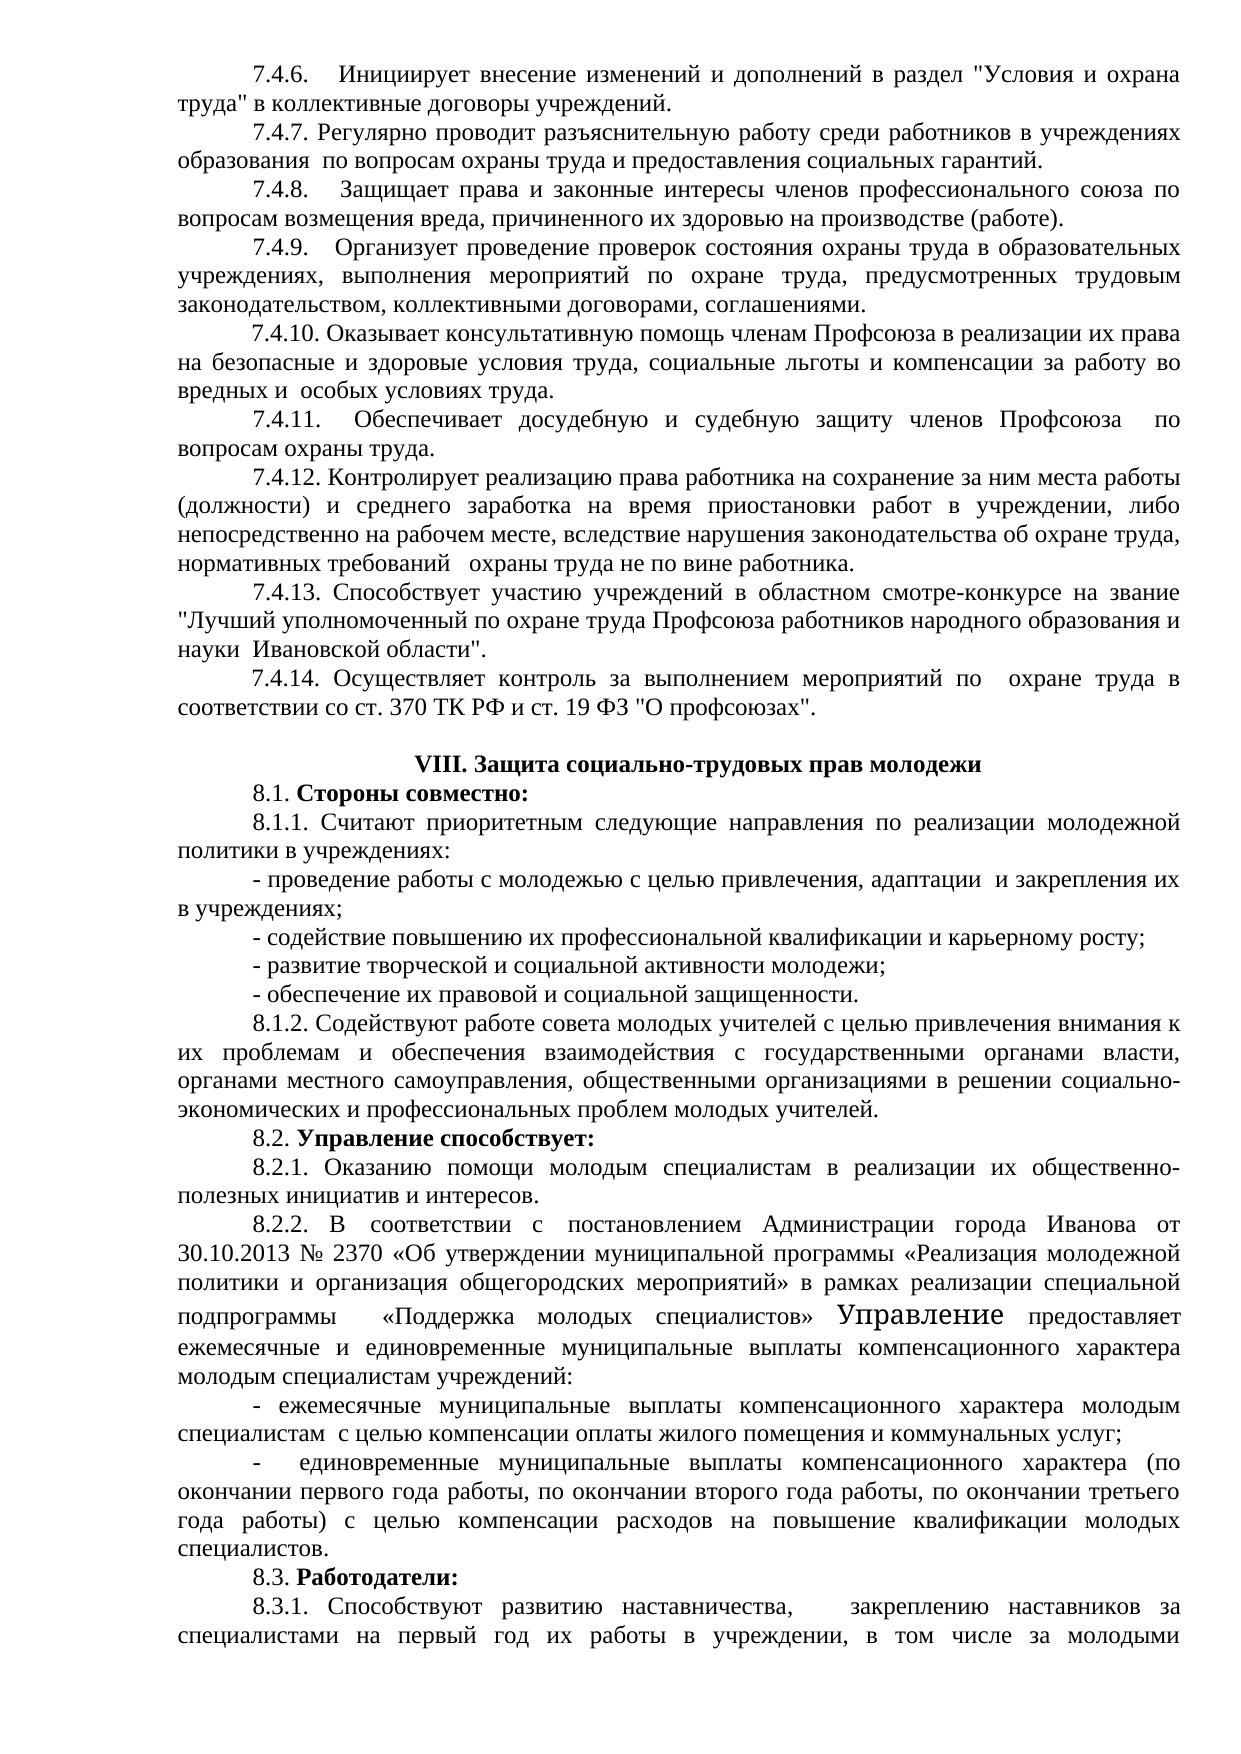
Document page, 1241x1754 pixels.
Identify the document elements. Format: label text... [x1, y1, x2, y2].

text 8.3. Работодатели: [177, 1562, 1181, 1591]
text 8.2.1. Оказанию помощи молодым специалистам в реализации их общественно-полезных инициатив и интересов. [177, 1152, 1181, 1209]
text 7.4.14. Осуществляет контроль за выполнением мероприятий по охране труда в соответствии со ст. 370 ТК РФ и ст. 19 ФЗ "О профсоюзах". [177, 663, 1182, 720]
text 8.2. Управление способствует: [177, 1123, 1181, 1152]
text 7.4.12. Контролирует реализацию права работника на сохранение за ним места работы (должности) и среднего заработка на время приостановки работ в учреждении, либо непосредственно на рабочем месте, вследствие нарушения законодательства об охране труда, нормативных требований охраны труда не по вине работника. [177, 462, 1181, 577]
text - содействие повышению их профессиональной квалификации и карьерному росту; [177, 922, 1181, 950]
text 8.1. Стороны совместно: [177, 778, 1181, 807]
text VIII. Защита социально-трудовых прав молодежи [215, 749, 1181, 778]
text 7.4.11. Обеспечивает досудебную и судебную защиту членов Профсоюза по вопросам охраны труда. [177, 404, 1181, 462]
text 7.4.7. Регулярно проводит разъяснительную работу среди работников в учреждениях образования по вопросам охраны труда и предоставления социальных гарантий. [177, 117, 1181, 174]
text 7.4.13. Способствует участию учреждений в областном смотре-конкурсе на звание "Лучший уполномоченный по охране труда Профсоюза работников народного образования и науки Ивановской области". [177, 577, 1181, 663]
text 7.4.6. Инициирует внесение изменений и дополнений в раздел "Условия и охрана труда" в коллективные договоры учреждений. [177, 59, 1181, 117]
text - проведение работы с молодежью с целью привлечения, адаптации и закрепления их в учреждениях; [177, 864, 1181, 922]
text 8.1.1. Считают приоритетным следующие направления по реализации молодежной политики в учреждениях: [177, 807, 1181, 864]
text - ежемесячные муниципальные выплаты компенсационного характера молодым специалистам с целью компенсации оплаты жилого помещения и коммунальных услуг; [177, 1390, 1181, 1447]
text - обеспечение их правовой и социальной защищенности. [177, 979, 1181, 1008]
text 8.1.2. Содействуют работе совета молодых учителей с целью привлечения внимания к их проблемам и обеспечения взаимодействия с государственными органами власти, органами местного самоуправления, общественными организациями в решении социально-экономических и профессиональных проблем молодых учителей. [177, 1008, 1181, 1123]
text 7.4.8. Защищает права и законные интересы членов профессионального союза по вопросам возмещения вреда, причиненного их здоровью на производстве (работе). [177, 174, 1181, 232]
text - развитие творческой и социальной активности молодежи; [177, 950, 1181, 979]
text 7.4.10. Оказывает консультативную помощь членам Профсоюза в реализации их права на безопасные и здоровые условия труда, социальные льготы и компенсации за работу во вредных и особых условиях труда. [177, 318, 1182, 404]
text 7.4.9. Организует проведение проверок состояния охраны труда в образовательных учреждениях, выполнения мероприятий по охране труда, предусмотренных трудовым законодательством, коллективными договорами, соглашениями. [177, 232, 1182, 318]
text 8.2.2. В соответствии с постановлением Администрации города Иванова от 30.10.2013 № 2370 «Об утверждении муниципальной программы «Реализация молодежной политики и организация общегородских мероприятий» в рамках реализации специальной подпрограммы «Поддержка молодых специалистов» Управление предоставляет ежемесячные и единовременные муниципальные выплаты компенсационного характера молодым специалистам учреждений: [177, 1209, 1181, 1390]
text - единовременные муниципальные выплаты компенсационного характера (по окончании первого года работы, по окончании второго года работы, по окончании третьего года работы) с целью компенсации расходов на повышение квалификации молодых специалистов. [177, 1447, 1181, 1562]
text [177, 1591, 1181, 1648]
